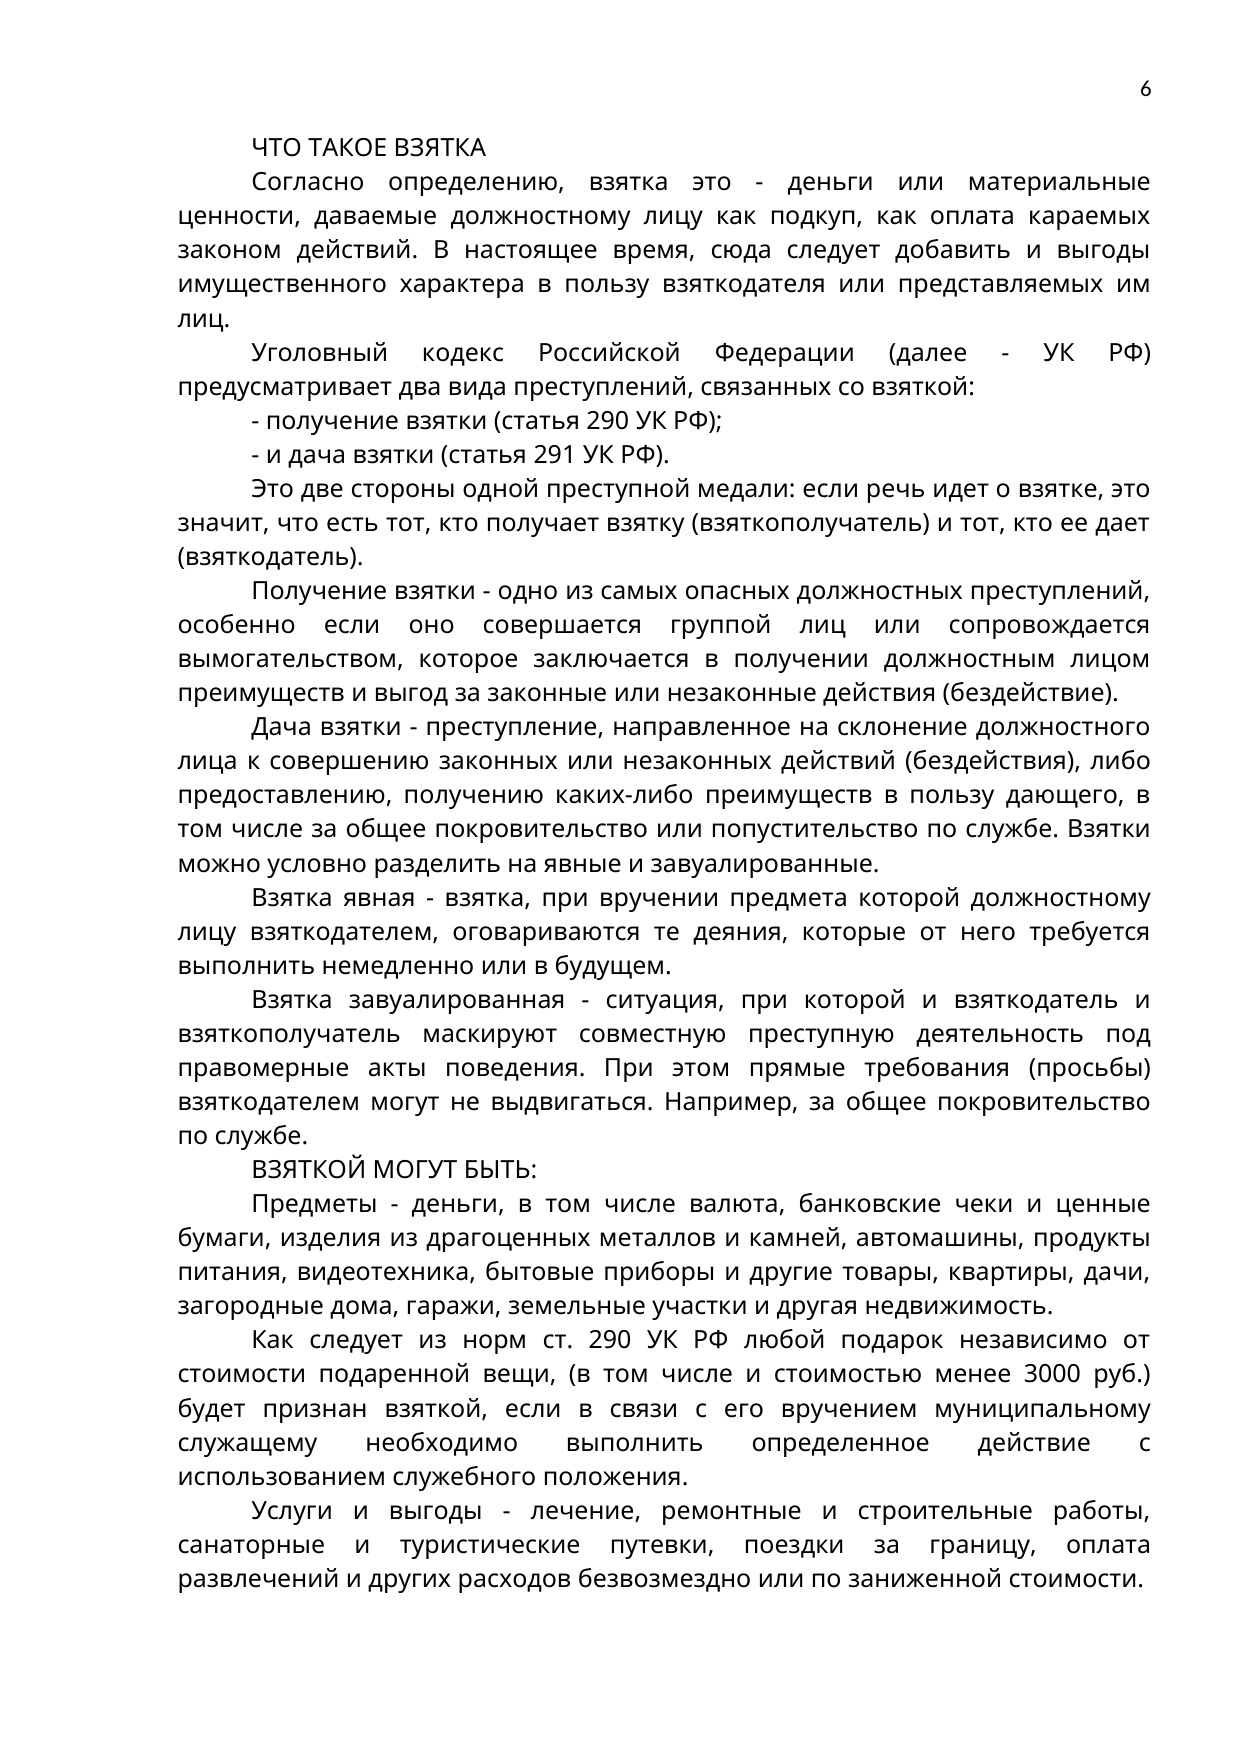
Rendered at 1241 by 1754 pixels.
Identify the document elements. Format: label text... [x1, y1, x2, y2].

list Дача взятки - преступление, направленное на склонение должностного лица к совершению законных или незаконных действий (бездействия), либо предоставлению, получению каких-либо преимуществ в пользу дающего, в том числе за общее покровительство или попустительство по службе. Взятки можно условно разделить на явные и завуалированные. [177, 709, 1152, 879]
list Предметы - деньги, в том числе валюта, банковские чеки и ценные бумаги, изделия из драгоценных металлов и камней, автомашины, продукты питания, видеотехника, бытовые приборы и другие товары, квартиры, дачи, загородные дома, гаражи, земельные участки и другая недвижимость. [177, 1186, 1152, 1322]
list ЧТО ТАКОЕ ВЗЯТКА [177, 130, 1152, 164]
list - и дача взятки (статья 291 УК РФ). [177, 436, 1152, 471]
list Получение взятки - одно из самых опасных должностных преступлений, особенно если оно совершается группой лиц или сопровождается вымогательством, которое заключается в получении должностным лицом преимуществ и выгод за законные или незаконные действия (бездействие). [177, 573, 1152, 709]
list Услуги и выгоды - лечение, ремонтные и строительные работы, санаторные и туристические путевки, поездки за границу, оплата развлечений и других расходов безвозмездно или по заниженной стоимости. [177, 1492, 1152, 1594]
list Взятка завуалированная - ситуация, при которой и взяткодатель и взяткополучатель маскируют совместную преступную деятельность под правомерные акты поведения. При этом прямые требования (просьбы) взяткодателем могут не выдвигаться. Например, за общее покровительство по службе. [177, 981, 1152, 1152]
list - получение взятки (статья 290 УК РФ); [177, 402, 1152, 436]
list Согласно определению, взятка это - деньги или материальные ценности, даваемые должностному лицу как подкуп, как оплата караемых законом действий. В настоящее время, сюда следует добавить и выгоды имущественного характера в пользу взяткодателя или представляемых им лиц. [177, 164, 1152, 334]
list Уголовный кодекс Российской Федерации (далее - УК РФ) предусматривает два вида преступлений, связанных со взяткой: [177, 334, 1152, 402]
list Как следует из норм ст. 290 УК РФ любой подарок независимо от стоимости подаренной вещи, (в том числе и стоимостью менее 3000 руб.) будет признан взяткой, если в связи с его вручением муниципальному служащему необходимо выполнить определенное действие с использованием служебного положения. [177, 1322, 1152, 1492]
list ВЗЯТКОЙ МОГУТ БЫТЬ: [177, 1152, 1152, 1186]
list Это две стороны одной преступной медали: если речь идет о взятке, это значит, что есть тот, кто получает взятку (взяткополучатель) и тот, кто ее дает (взяткодатель). [177, 471, 1152, 573]
list Взятка явная - взятка, при вручении предмета которой должностному лицу взяткодателем, оговариваются те деяния, которые от него требуется выполнить немедленно или в будущем. [177, 879, 1152, 981]
